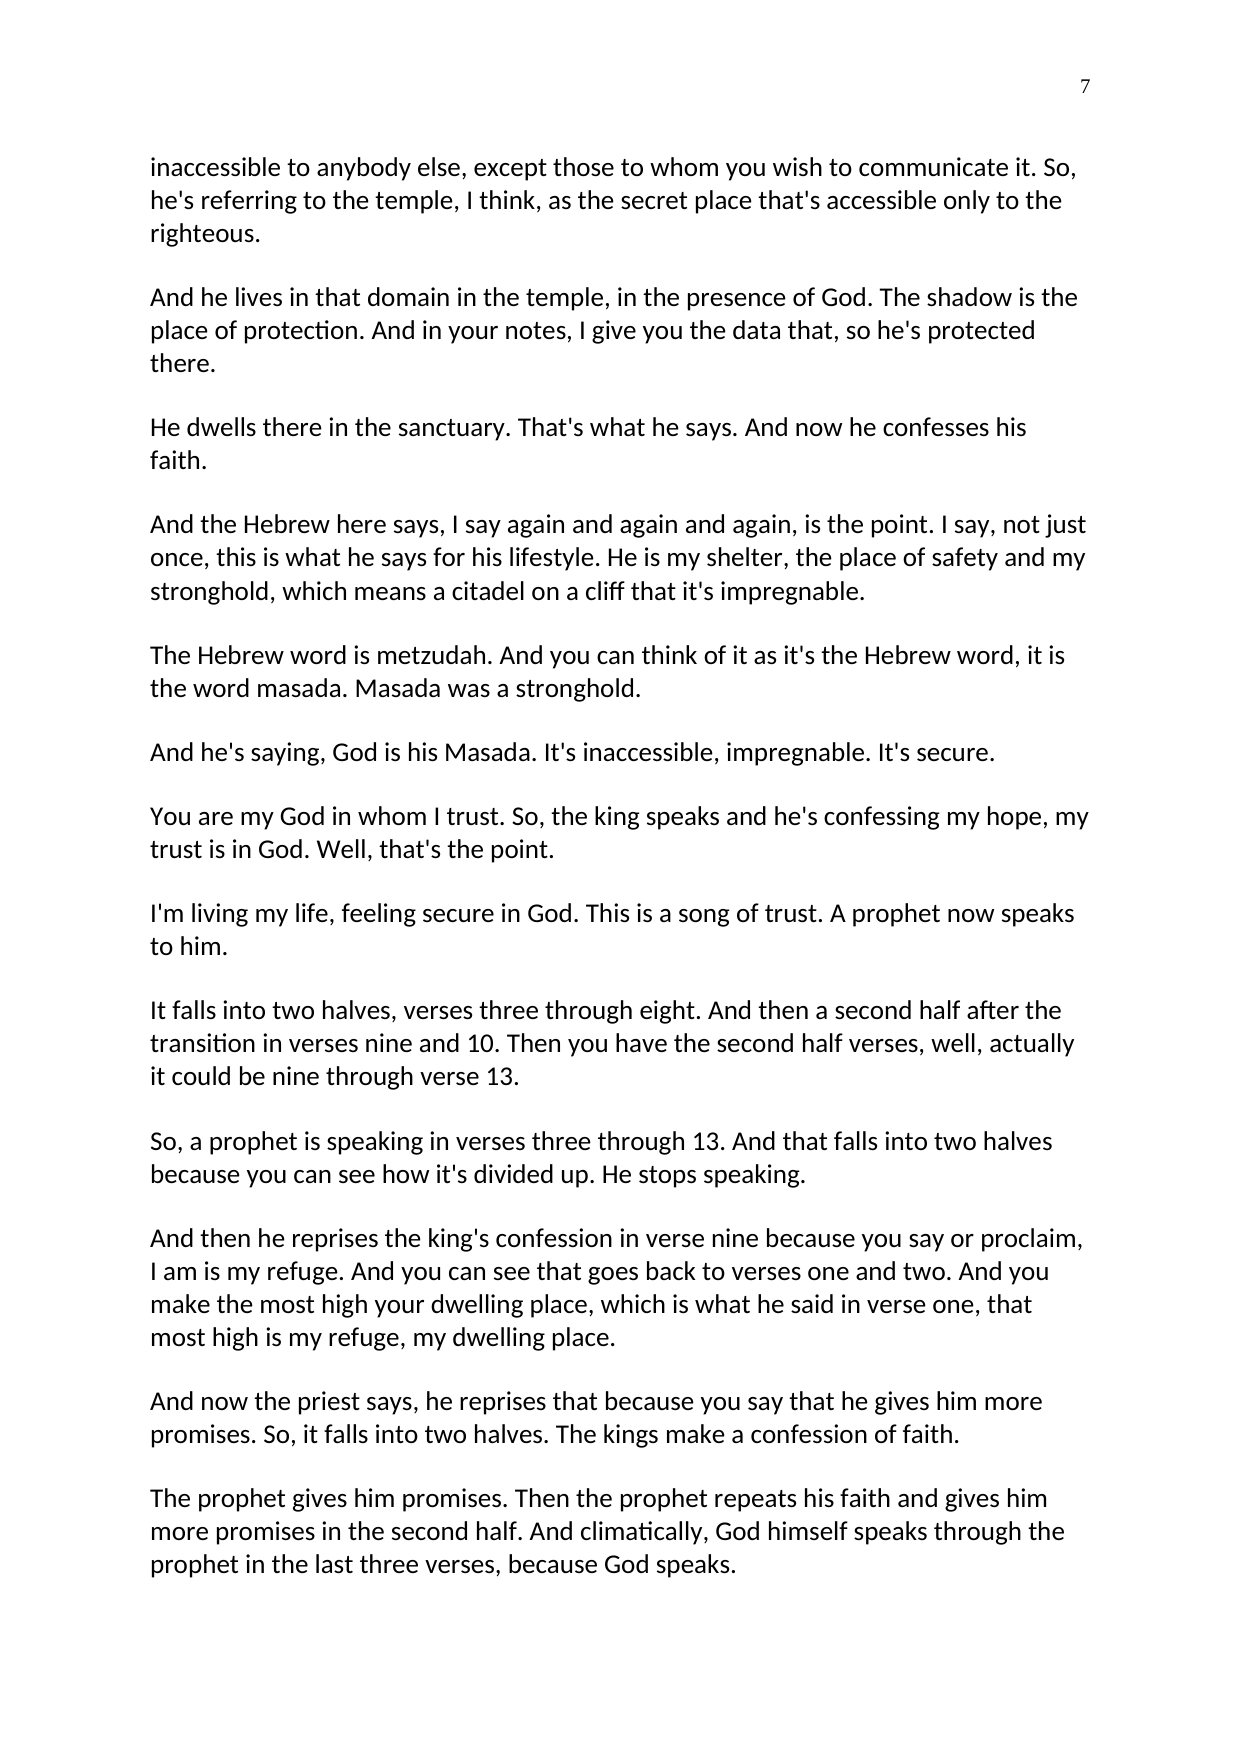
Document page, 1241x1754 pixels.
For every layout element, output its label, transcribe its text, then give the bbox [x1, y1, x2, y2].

text And he's saying, God is his Masada. It's inaccessible, impregnable. It's secure. [150, 735, 1090, 768]
text The prophet gives him promises. Then the prophet repeats his faith and gives him more promises in the second half. And climatically, God himself speaks through the prophet in the last three verses, because God speaks. [150, 1481, 1090, 1580]
text So, a prophet is speaking in verses three through 13. And that falls into two halves because you can see how it's divided up. He stops speaking. [150, 1124, 1090, 1190]
text I'm living my life, feeling secure in God. This is a song of trust. A prophet now speaks to him. [150, 896, 1090, 962]
text And then he reprises the king's confession in verse nine because you say or proclaim, I am is my refuge. And you can see that goes back to verses one and two. And you make the most high your dwelling place, which is what he said in verse one, that most high is my refuge, my dwelling place. [150, 1221, 1090, 1353]
text He dwells there in the sanctuary. That's what he says. And now he confesses his faith. [150, 410, 1090, 476]
text And he lives in that domain in the temple, in the presence of God. The shadow is the place of protection. And in your notes, I give you the data that, so he's protected there. [150, 280, 1090, 379]
text You are my God in whom I trust. So, the king speaks and he's confessing my hope, my trust is in God. Well, that's the point. [150, 799, 1090, 865]
text And now the priest says, he reprises that because you say that he gives him more promises. So, it falls into two halves. The kings make a confession of faith. [150, 1384, 1090, 1450]
text And the Hebrew here says, I say again and again and again, is the point. I say, not just once, this is what he says for his lifestyle. He is my shelter, the place of safety and my stronghold, which means a citadel on a cliff that it's impregnable. [150, 508, 1090, 607]
text The Hebrew word is metzudah. And you can think of it as it's the Hebrew word, it is the word masada. Masada was a stronghold. [150, 638, 1090, 704]
text It falls into two halves, verses three through eight. And then a second half after the transition in verses nine and 10. Then you have the second half verses, well, actually it could be nine through verse 13. [150, 993, 1090, 1093]
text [150, 150, 1090, 249]
